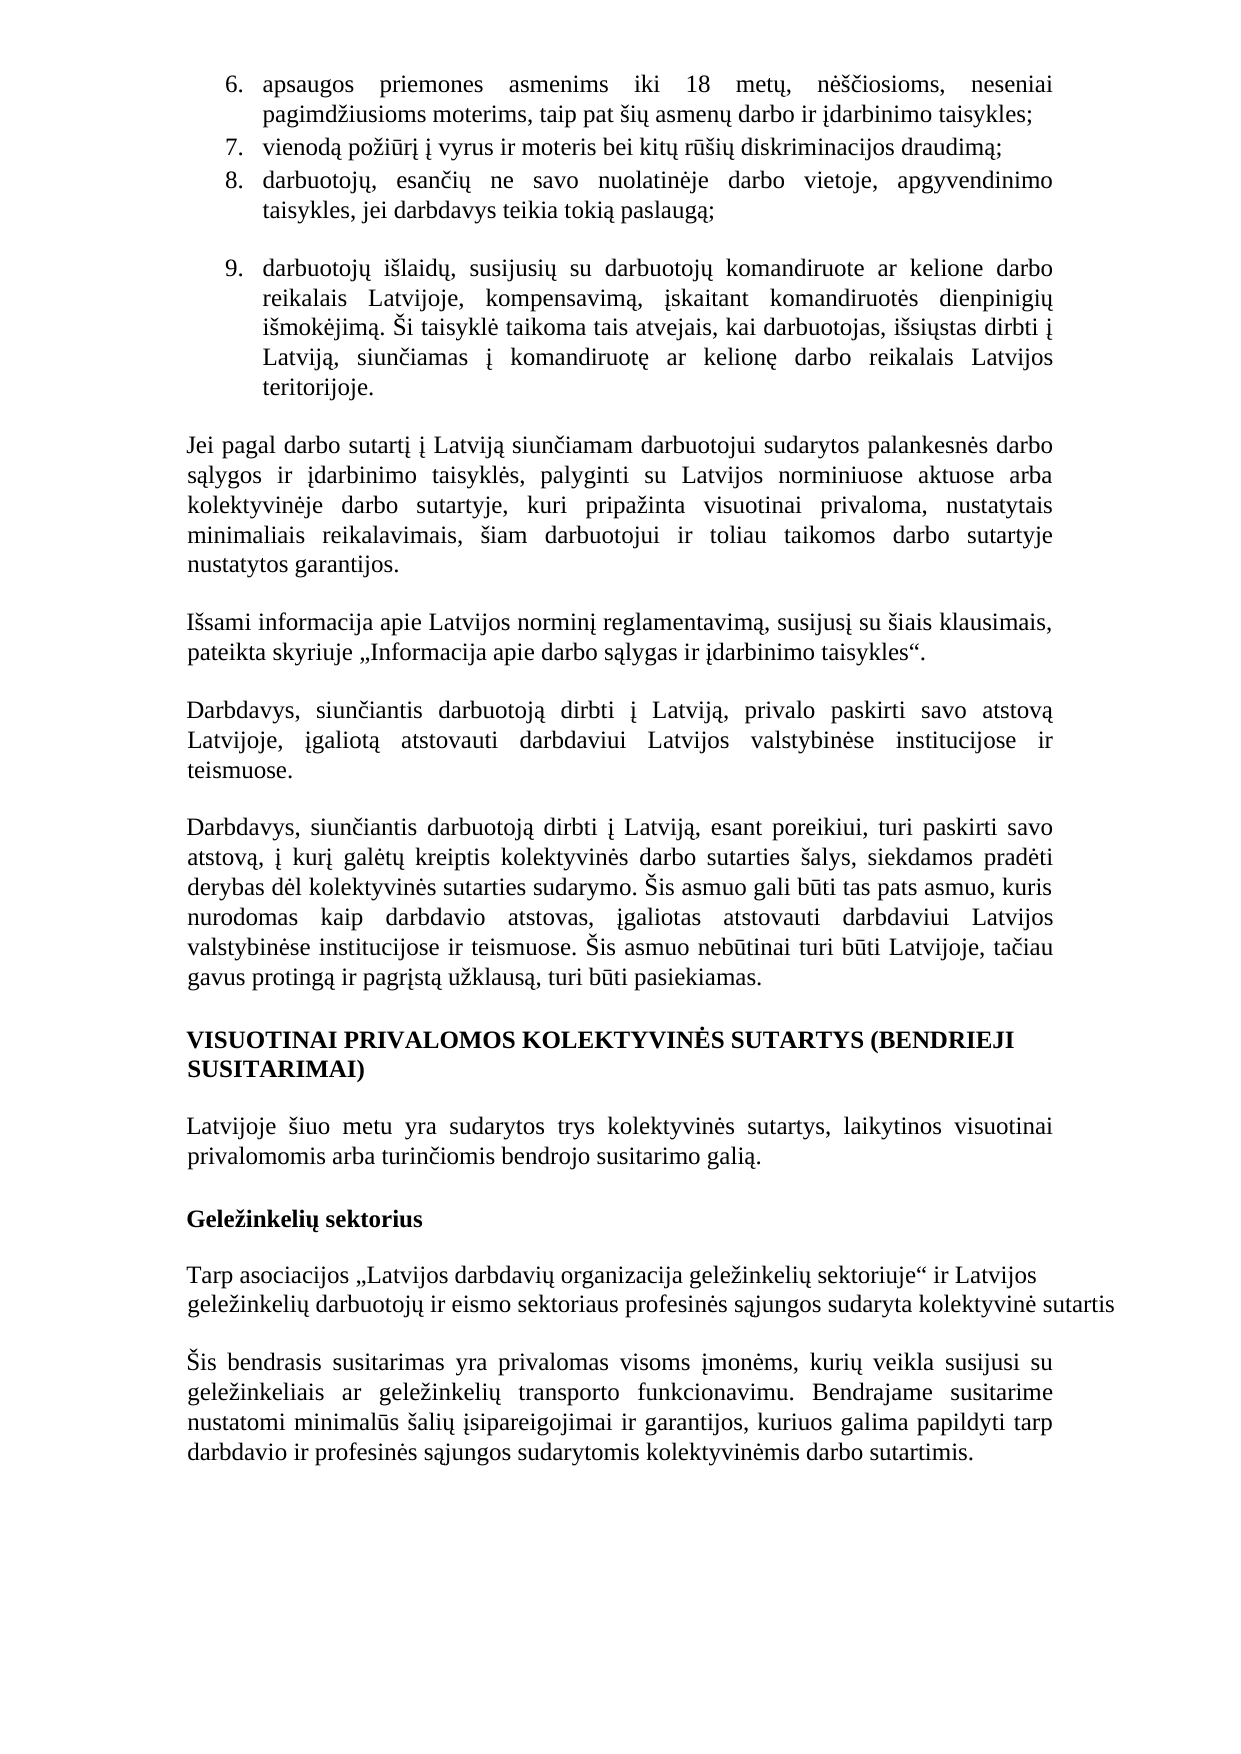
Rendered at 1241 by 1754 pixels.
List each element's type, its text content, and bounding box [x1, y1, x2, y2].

text Latvijoje šiuo metu yra sudarytos trys kolektyvinės sutartys, laikytinos visuotinai privalomomis arba turinčiomis bendrojo susitarimo galią. [186, 1111, 1054, 1170]
text Darbdavys, siunčiantis darbuotoją dirbti į Latviją, privalo paskirti savo atstovą Latvijoje, įgaliotą atstovauti darbdaviui Latvijos valstybinėse institucijose ir teismuose. [186, 695, 1054, 783]
list apsaugos priemones asmenims iki 18 metų, nėščiosioms, neseniai pagimdžiusioms moterims, taip pat šių asmenų darbo ir įdarbinimo taisykles; [225, 69, 1054, 127]
list darbuotojų, esančių ne savo nuolatinėje darbo vietoje, apgyvendinimo taisykles, jei darbdavys teikia tokią paslaugą; [225, 165, 1054, 224]
subtitle Geležinkelių sektorius [186, 1204, 1119, 1233]
list vienodą požiūrį į vyrus ir moteris bei kitų rūšių diskriminacijos draudimą; [225, 132, 1054, 160]
text Tarp asociacijos „Latvijos darbdavių organizacija geležinkelių sektoriuje“ ir Latvijos geležinkelių darbuotojų ir eismo sektoriaus profesinės sąjungos sudaryta kolektyvinė sutartis [186, 1261, 1129, 1318]
text Jei pagal darbo sutartį į Latviją siunčiamam darbuotojui sudarytos palankesnės darbo sąlygos ir įdarbinimo taisyklės, palyginti su Latvijos norminiuose aktuose arba kolektyvinėje darbo sutartyje, kuri pripažinta visuotinai privaloma, nustatytais minimaliais reikalavimais, šiam darbuotojui ir toliau taikomos darbo sutartyje nustatytos garantijos. [186, 430, 1054, 578]
list darbuotojų išlaidų, susijusių su darbuotojų komandiruote ar kelione darbo reikalais Latvijoje, kompensavimą, įskaitant komandiruotės dienpinigių išmokėjimą. Ši taisyklė taikoma tais atvejais, kai darbuotojas, išsiųstas dirbti į Latviją, siunčiamas į komandiruotę ar kelionę darbo reikalais Latvijos teritorijoje. [225, 253, 1054, 401]
text Darbdavys, siunčiantis darbuotoją dirbti į Latviją, esant poreikiui, turi paskirti savo atstovą, į kurį galėtų kreiptis kolektyvinės darbo sutarties šalys, siekdamos pradėti derybas dėl kolektyvinės sutarties sudarymo. Šis asmuo gali būti tas pats asmuo, kuris nurodomas kaip darbdavio atstovas, įgaliotas atstovauti darbdaviui Latvijos valstybinėse institucijose ir teismuose. Šis asmuo nebūtinai turi būti Latvijoje, tačiau gavus protingą ir pagrįstą užklausą, turi būti pasiekiamas. [186, 812, 1054, 991]
subtitle VISUOTINAI PRIVALOMOS KOLEKTYVINĖS SUTARTYS (BENDRIEJI SUSITARIMAI) [186, 1025, 1119, 1083]
text Išsami informacija apie Latvijos norminį reglamentavimą, susijusį su šiais klausimais, pateikta skyriuje „Informacija apie darbo sąlygas ir įdarbinimo taisykles“. [186, 607, 1054, 666]
text Šis bendrasis susitarimas yra privalomas visoms įmonėms, kurių veikla susijusi su geležinkeliais ar geležinkelių transporto funkcionavimu. Bendrajame susitarime nustatomi minimalūs šalių įsipareigojimai ir garantijos, kuriuos galima papildyti tarp darbdavio ir profesinės sąjungos sudarytomis kolektyvinėmis darbo sutartimis. [186, 1347, 1054, 1466]
